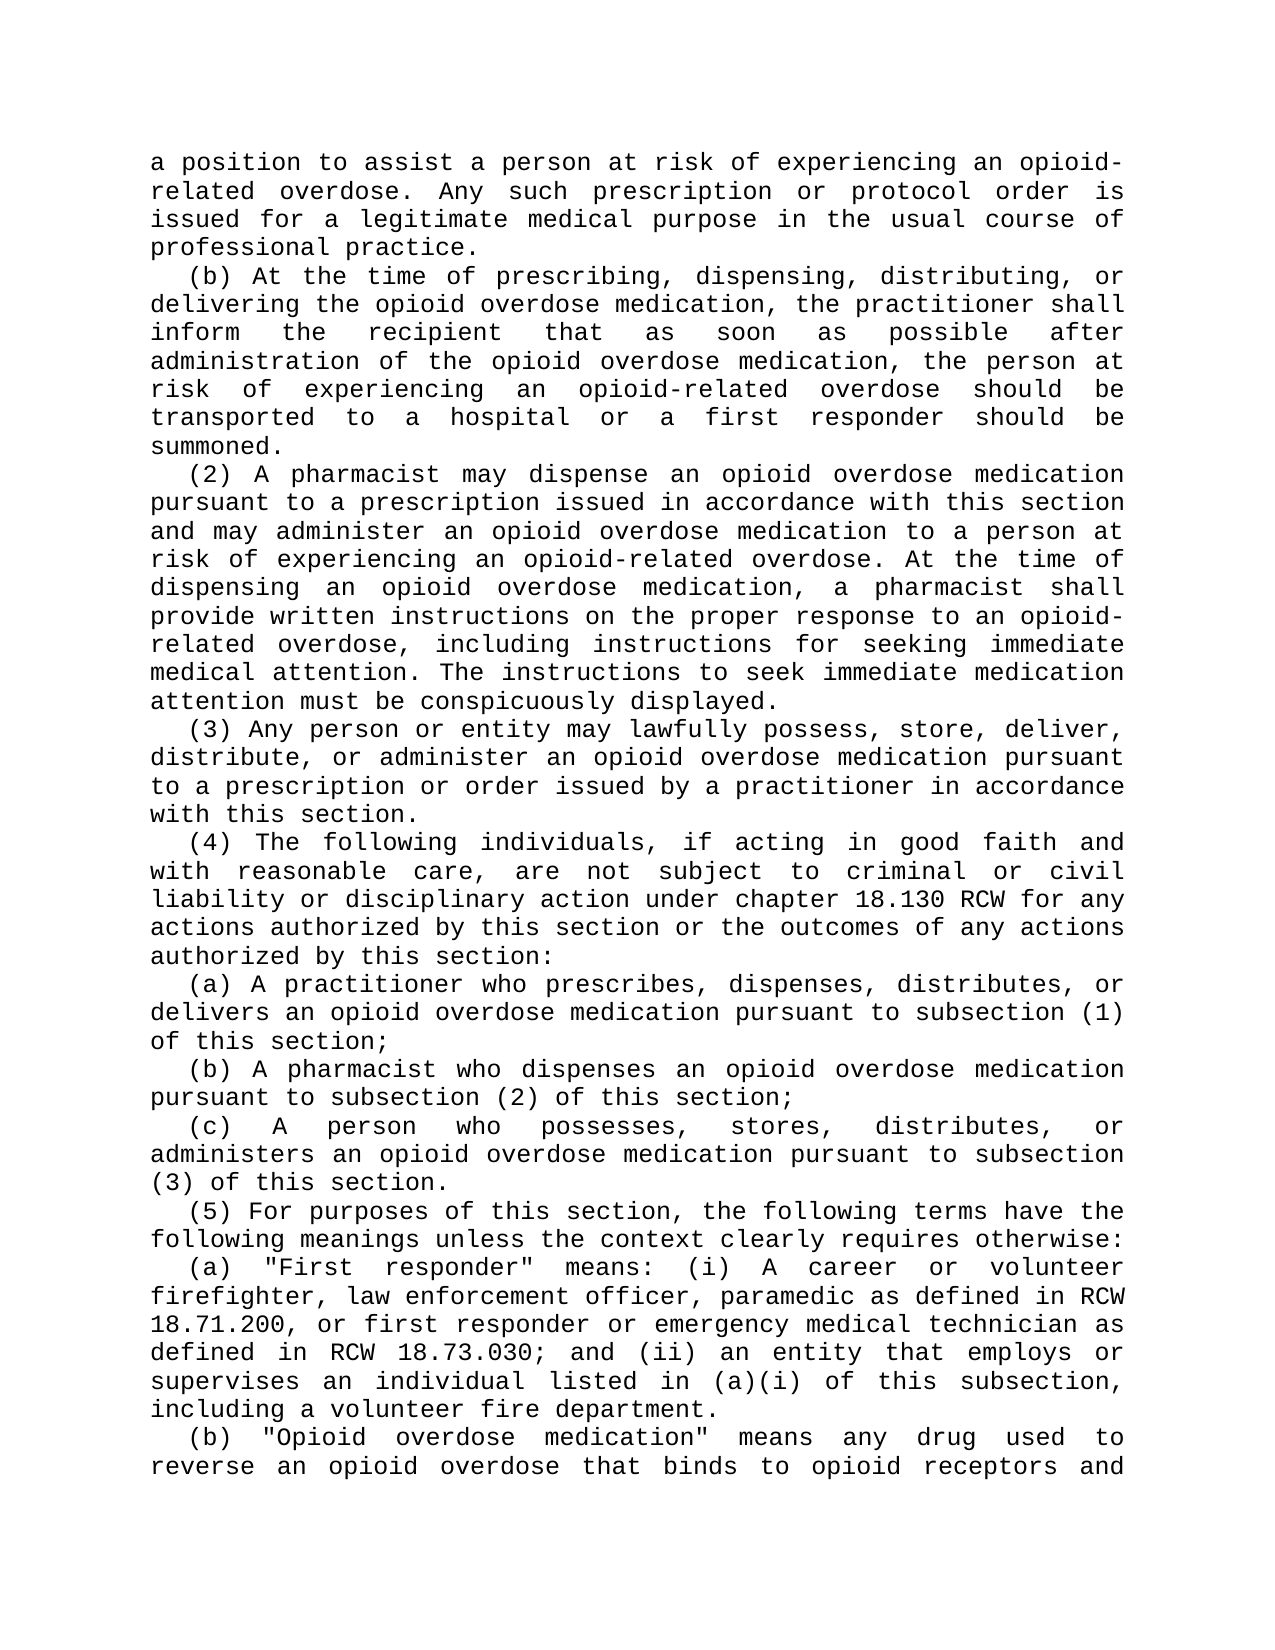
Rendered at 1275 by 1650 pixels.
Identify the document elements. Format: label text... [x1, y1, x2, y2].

text (5) For purposes of this section, the following terms have the following meanings unless the context clearly requires otherwise: [150, 1198, 1125, 1255]
text (4) The following individuals, if acting in good faith and with reasonable care, are not subject to criminal or civil liability or disciplinary action under chapter 18.130 RCW for any actions authorized by this section or the outcomes of any actions authorized by this section: [150, 830, 1125, 972]
text (b) A pharmacist who dispenses an opioid overdose medication pursuant to subsection (2) of this section; [150, 1057, 1125, 1113]
text (3) Any person or entity may lawfully possess, store, deliver, distribute, or administer an opioid overdose medication pursuant to a prescription or order issued by a practitioner in accordance with this section. [150, 717, 1125, 830]
text (a) A practitioner who prescribes, dispenses, distributes, or delivers an opioid overdose medication pursuant to subsection (1) of this section; [150, 972, 1125, 1057]
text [150, 150, 1125, 263]
text (b) At the time of prescribing, dispensing, distributing, or delivering the opioid overdose medication, the practitioner shall inform the recipient that as soon as possible after administration of the opioid overdose medication, the person at risk of experiencing an opioid-related overdose should be transported to a hospital or a first responder should be summoned. [150, 263, 1125, 462]
text (c) A person who possesses, stores, distributes, or administers an opioid overdose medication pursuant to subsection (3) of this section. [150, 1113, 1125, 1198]
text (2) A pharmacist may dispense an opioid overdose medication pursuant to a prescription issued in accordance with this section and may administer an opioid overdose medication to a person at risk of experiencing an opioid-related overdose. At the time of dispensing an opioid overdose medication, a pharmacist shall provide written instructions on the proper response to an opioid-related overdose, including instructions for seeking immediate medical attention. The instructions to seek immediate medication attention must be conspicuously displayed. [150, 462, 1125, 717]
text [150, 1425, 1125, 1482]
text (a) "First responder" means: (i) A career or volunteer firefighter, law enforcement officer, paramedic as defined in RCW 18.71.200, or first responder or emergency medical technician as defined in RCW 18.73.030; and (ii) an entity that employs or supervises an individual listed in (a)(i) of this subsection, including a volunteer fire department. [150, 1255, 1125, 1425]
